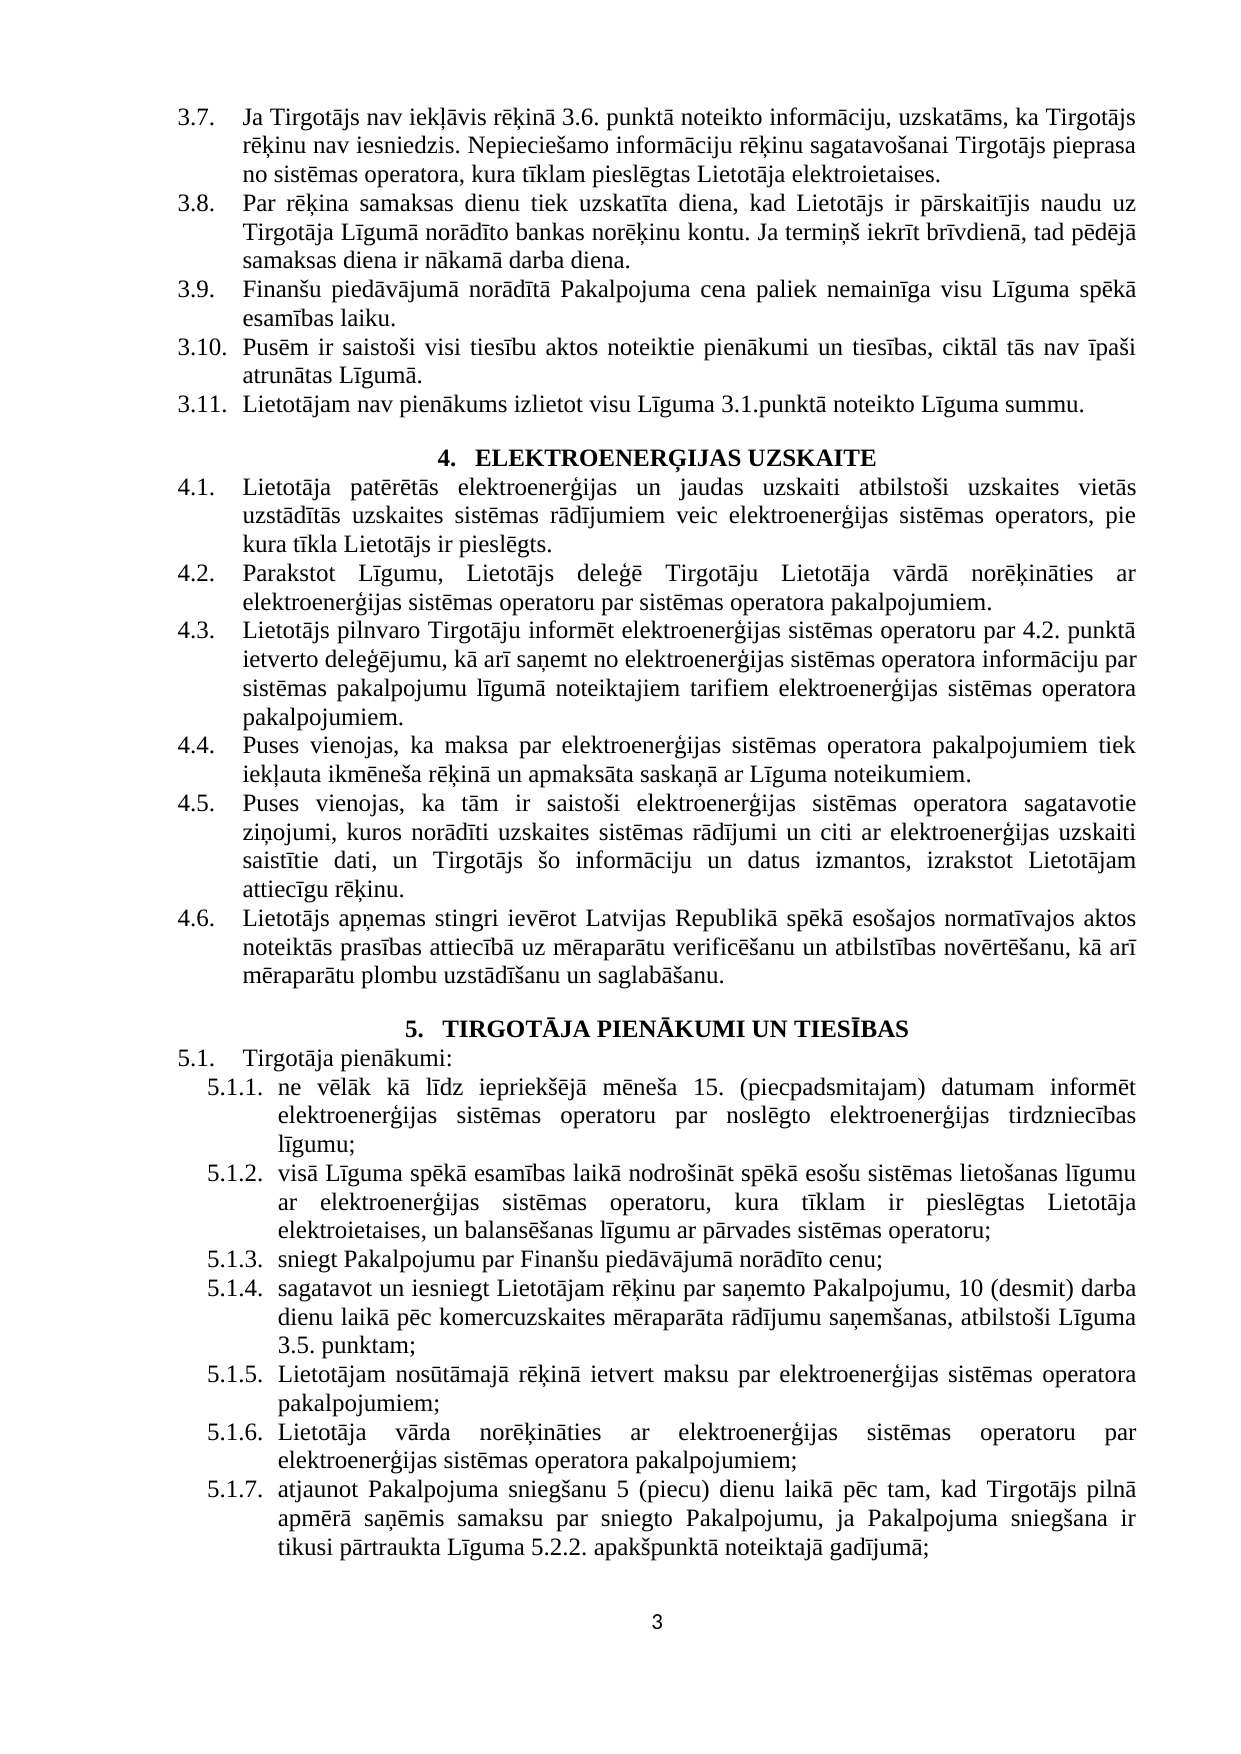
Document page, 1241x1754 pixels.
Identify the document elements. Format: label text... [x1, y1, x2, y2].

text Finanšu piedāvājumā norādītā Pakalpojuma cena paliek nemainīga visu Līguma spēkā esamības laiku. [177, 274, 1137, 332]
text Lietotājs apņemas stingri ievērot Latvijas Republikā spēkā esošajos normatīvajos aktos noteiktās prasības attiecībā uz mēraparātu verificēšanu un atbilstības novērtēšanu, kā arī mēraparātu plombu uzstādīšanu un saglabāšanu. [177, 903, 1137, 989]
text Lietotājam nosūtāmajā rēķinā ietvert maksu par elektroenerģijas sistēmas operatora pakalpojumiem; [207, 1359, 1137, 1417]
text Lietotājam nav pienākums izlietot visu Līguma 3.1.punktā noteikto Līguma summu. [177, 389, 1137, 418]
text Lietotāja vārda norēķināties ar elektroenerģijas sistēmas operatoru par elektroenerģijas sistēmas operatora pakalpojumiem; [207, 1417, 1137, 1474]
text Parakstot Līgumu, Lietotājs deleģē Tirgotāju Lietotāja vārdā norēķināties ar elektroenerģijas sistēmas operatoru par sistēmas operatora pakalpojumiem. [177, 558, 1137, 616]
text Ja Tirgotājs nav iekļāvis rēķinā 3.6. punktā noteikto informāciju, uzskatāms, ka Tirgotājs rēķinu nav iesniedzis. Nepieciešamo informāciju rēķinu sagatavošanai Tirgotājs pieprasa no sistēmas operatora, kura tīklam pieslēgtas Lietotāja elektroietaises. [177, 102, 1137, 188]
text ne vēlāk kā līdz iepriekšējā mēneša 15. (piecpadsmitajam) datumam informēt elektroenerģijas sistēmas operatoru par noslēgto elektroenerģijas tirdzniecības līgumu; [207, 1072, 1137, 1158]
text Lietotājs pilnvaro Tirgotāju informēt elektroenerģijas sistēmas operatoru par 4.2. punktā ietverto deleģējumu, kā arī saņemt no elektroenerģijas sistēmas operatora informāciju par sistēmas pakalpojumu līgumā noteiktajiem tarifiem elektroenerģijas sistēmas operatora pakalpojumiem. [177, 616, 1137, 731]
text Par rēķina samaksas dienu tiek uzskatīta diena, kad Lietotājs ir pārskaitījis naudu uz Tirgotāja Līgumā norādīto bankas norēķinu kontu. Ja termiņš iekrīt brīvdienā, tad pēdējā samaksas diena ir nākamā darba diena. [177, 188, 1137, 274]
text TIRGOTĀJA PIENĀKUMI UN TIESĪBAS [177, 1014, 1137, 1043]
text Puses vienojas, ka maksa par elektroenerģijas sistēmas operatora pakalpojumiem tiek iekļauta ikmēneša rēķinā un apmaksāta saskaņā ar Līguma noteikumiem. [177, 731, 1137, 788]
text Tirgotāja pienākumi: [177, 1043, 1137, 1072]
text ELEKTROENERĢIJAS UZSKAITE [177, 443, 1137, 472]
text visā Līguma spēkā esamības laikā nodrošināt spēkā esošu sistēmas lietošanas līgumu ar elektroenerģijas sistēmas operatoru, kura tīklam ir pieslēgtas Lietotāja elektroietaises, un balansēšanas līgumu ar pārvades sistēmas operatoru; [207, 1158, 1137, 1244]
text sagatavot un iesniegt Lietotājam rēķinu par saņemto Pakalpojumu, 10 (desmit) darba dienu laikā pēc komercuzskaites mēraparāta rādījumu saņemšanas, atbilstoši Līguma 3.5. punktam; [207, 1273, 1137, 1359]
text Puses vienojas, ka tām ir saistoši elektroenerģijas sistēmas operatora sagatavotie ziņojumi, kuros norādīti uzskaites sistēmas rādījumi un citi ar elektroenerģijas uzskaiti saistītie dati, un Tirgotājs šo informāciju un datus izmantos, izrakstot Lietotājam attiecīgu rēķinu. [177, 788, 1137, 903]
text sniegt Pakalpojumu par Finanšu piedāvājumā norādīto cenu; [207, 1244, 1137, 1273]
text atjaunot Pakalpojuma sniegšanu 5 (piecu) dienu laikā pēc tam, kad Tirgotājs pilnā apmērā saņēmis samaksu par sniegto Pakalpojumu, ja Pakalpojuma sniegšana ir tikusi pārtraukta Līguma 5.2.2. apakšpunktā noteiktajā gadījumā; [207, 1474, 1137, 1561]
text Lietotāja patērētās elektroenerģijas un jaudas uzskaiti atbilstoši uzskaites vietās uzstādītās uzskaites sistēmas rādījumiem veic elektroenerģijas sistēmas operators, pie kura tīkla Lietotājs ir pieslēgts. [177, 472, 1137, 558]
text Pusēm ir saistoši visi tiesību aktos noteiktie pienākumi un tiesības, ciktāl tās nav īpaši atrunātas Līgumā. [177, 332, 1137, 389]
